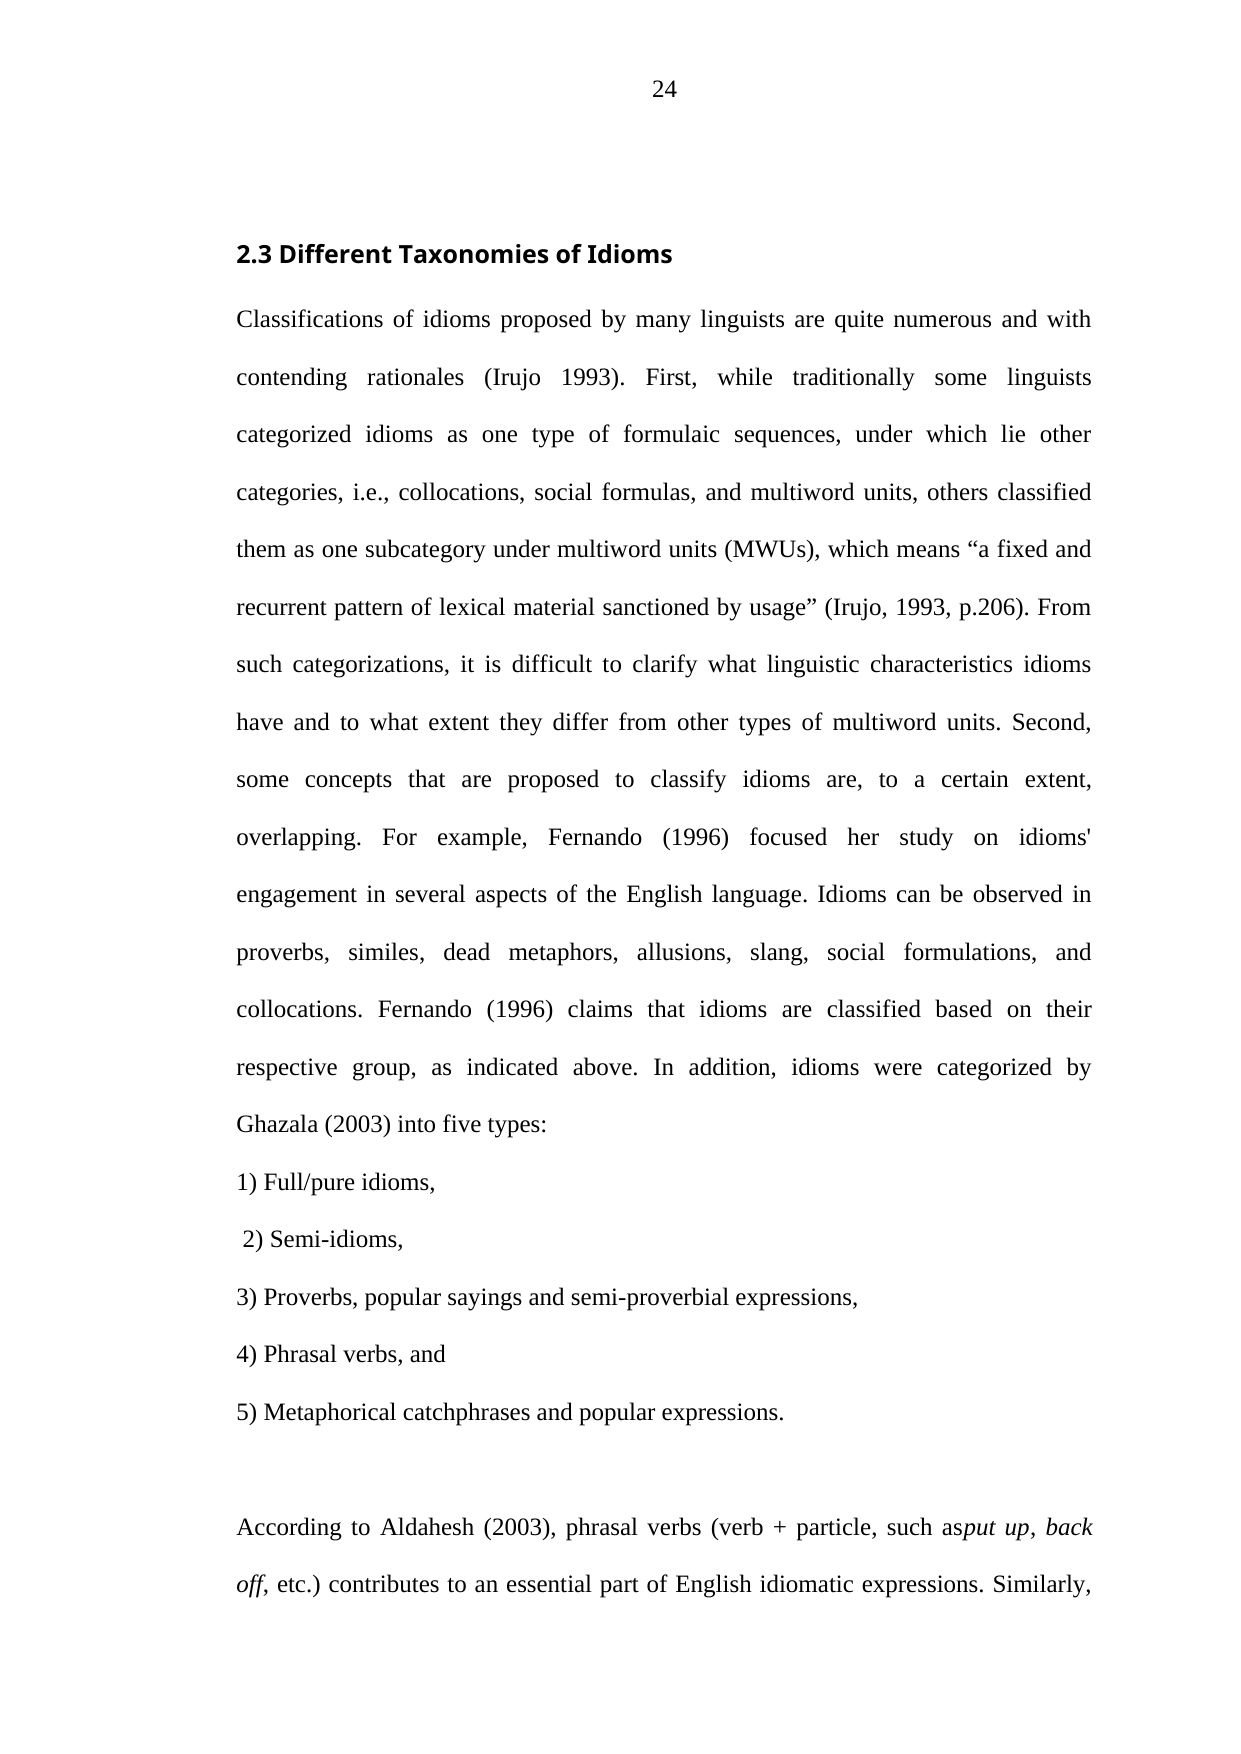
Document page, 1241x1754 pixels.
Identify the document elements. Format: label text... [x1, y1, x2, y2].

text 2) Semi-idioms, [236, 1224, 1092, 1253]
text 5) Metaphorical catchphrases and popular expressions. [236, 1397, 1092, 1426]
text 3) Proverbs, popular sayings and semi-proverbial expressions, [236, 1282, 1092, 1311]
text 1) Full/pure idioms, [236, 1167, 1092, 1196]
subtitle 2.3 Different Taxonomies of Idioms [236, 236, 1092, 270]
text 4) Phrasal verbs, and [236, 1339, 1092, 1368]
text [236, 1512, 1092, 1598]
text Classifications of idioms proposed by many linguists are quite numerous and with contending rationales (Irujo 1993). First, while traditionally some linguists categorized idioms as one type of formulaic sequences, under which lie other categories, i.e., collocations, social formulas, and multiword units, others classified them as one subcategory under multiword units (MWUs), which means “a fixed and recurrent pattern of lexical material sanctioned by usage” (Irujo, 1993, p.206). From such categorizations, it is difficult to clarify what linguistic characteristics idioms have and to what extent they differ from other types of multiword units. Second, some concepts that are proposed to classify idioms are, to a certain extent, overlapping. For example, Fernando (1996) focused her study on idioms' engagement in several aspects of the English language. Idioms can be observed in proverbs, similes, dead metaphors, allusions, slang, social formulations, and collocations. Fernando (1996) claims that idioms are classified based on their respective group, as indicated above. In addition, idioms were categorized by Ghazala (2003) into five types: [236, 304, 1092, 1138]
